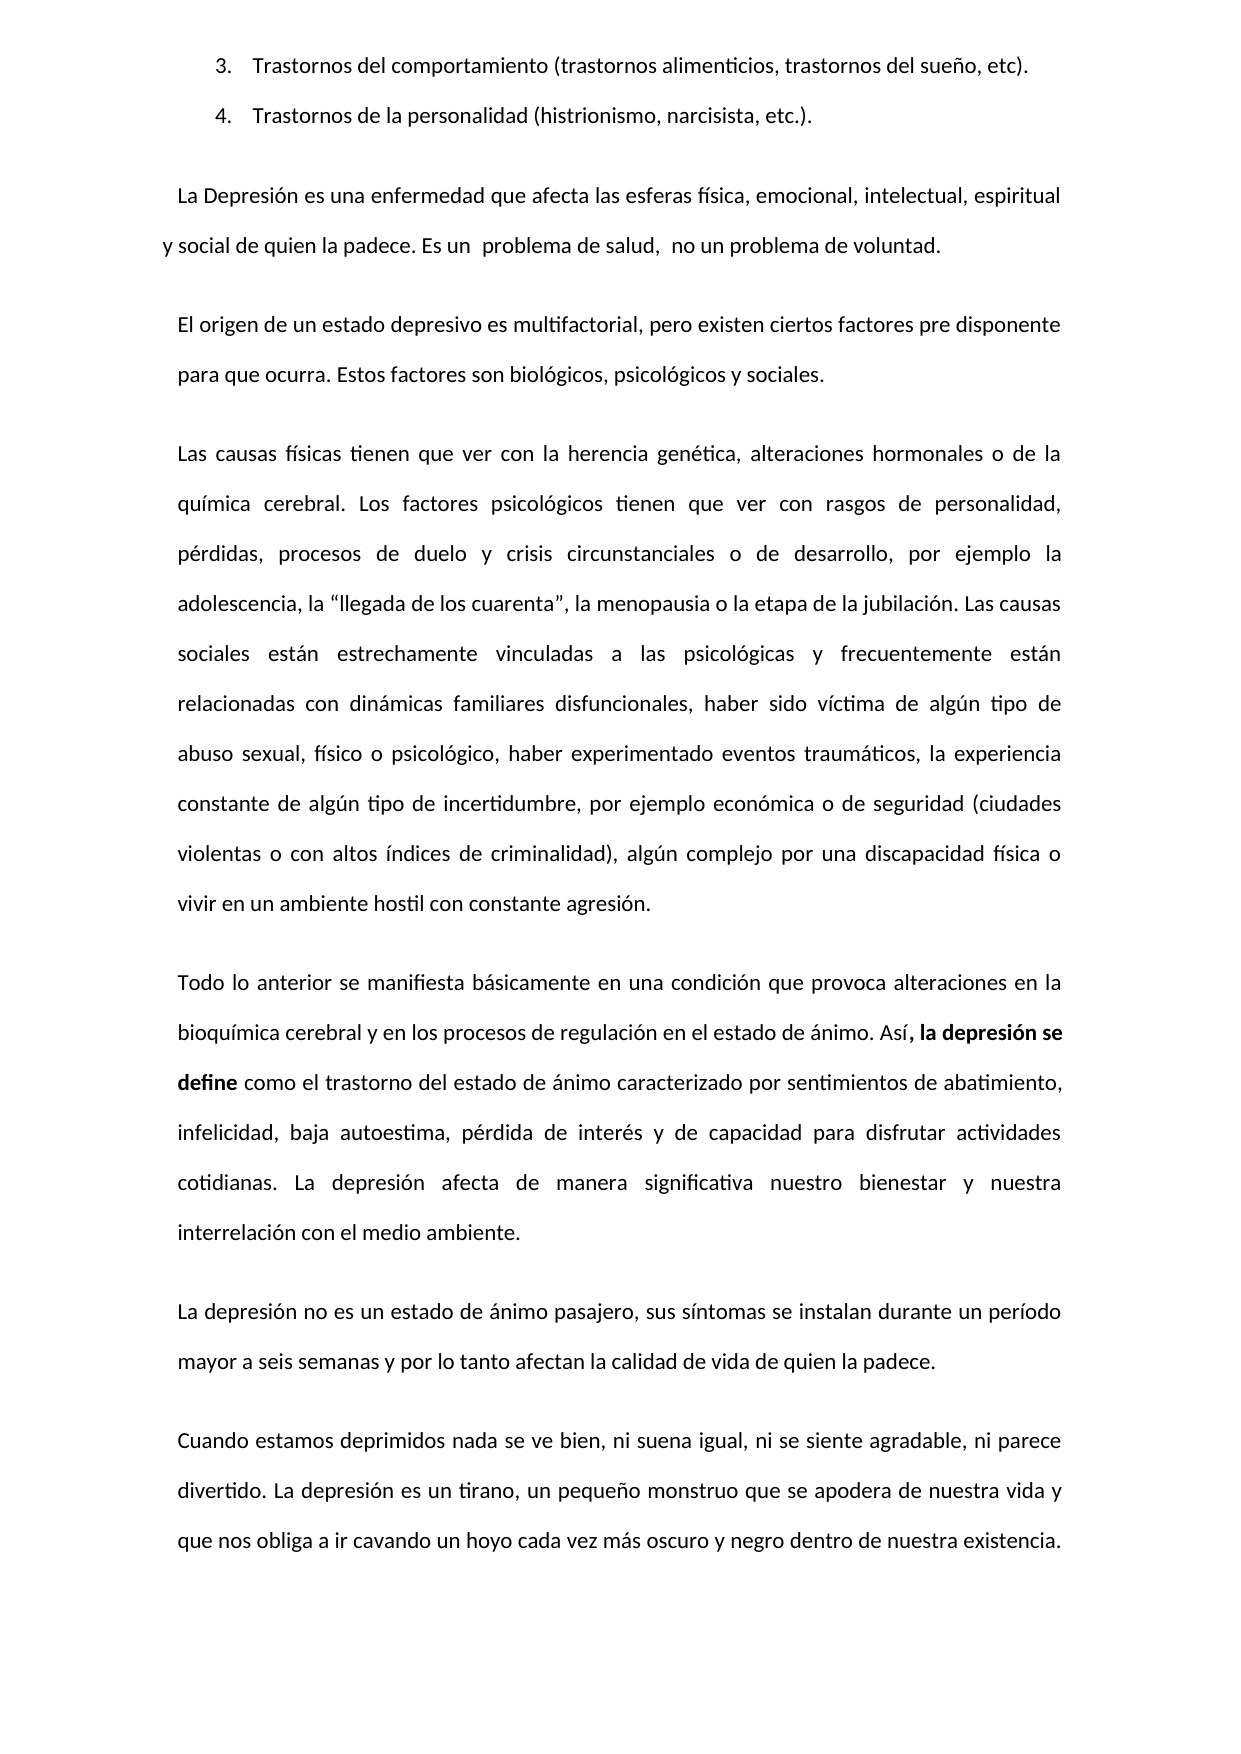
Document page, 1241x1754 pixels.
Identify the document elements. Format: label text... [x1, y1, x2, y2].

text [177, 1404, 1063, 1554]
text Las causas físicas tienen que ver con la herencia genética, alteraciones hormonales o de la química cerebral. Los factores psicológicos tienen que ver con rasgos de personalidad, pérdidas, procesos de duelo y crisis circunstanciales o de desarrollo, por ejemplo la adolescencia, la “llegada de los cuarenta”, la menopausia o la etapa de la jubilación. Las causas sociales están estrechamente vinculadas a las psicológicas y frecuentemente están relacionadas con dinámicas familiares disfuncionales, haber sido víctima de algún tipo de abuso sexual, físico o psicológico, haber experimentado eventos traumáticos, la experiencia constante de algún tipo de incertidumbre, por ejemplo económica o de seguridad (ciudades violentas o con altos índices de criminalidad), algún complejo por una discapacidad física o vivir en un ambiente hostil con constante agresión. [177, 417, 1063, 917]
text Todo lo anterior se manifiesta básicamente en una condición que provoca alteraciones en la bioquímica cerebral y en los procesos de regulación en el estado de ánimo. Así, la depresión se define como el trastorno del estado de ánimo caracterizado por sentimientos de abatimiento, infelicidad, baja autoestima, pérdida de interés y de capacidad para disfrutar actividades cotidianas. La depresión afecta de manera significativa nuestro bienestar y nuestra interrelación con el medio ambiente. [177, 946, 1063, 1246]
text La depresión no es un estado de ánimo pasajero, sus síntomas se instalan durante un período mayor a seis semanas y por lo tanto afectan la calidad de vida de quien la padece. [177, 1275, 1063, 1375]
text La Depresión es una enfermedad que afecta las esferas física, emocional, intelectual, espiritual y social de quien la padece. Es un problema de salud, no un problema de voluntad. [162, 159, 1063, 259]
list Trastornos del comportamiento (trastornos alimenticios, trastornos del sueño, etc). [215, 29, 1063, 79]
list Trastornos de la personalidad (histrionismo, narcisista, etc.). [215, 79, 1063, 129]
text El origen de un estado depresivo es multifactorial, pero existen ciertos factores pre disponente para que ocurra. Estos factores son biológicos, psicológicos y sociales. [177, 288, 1063, 388]
